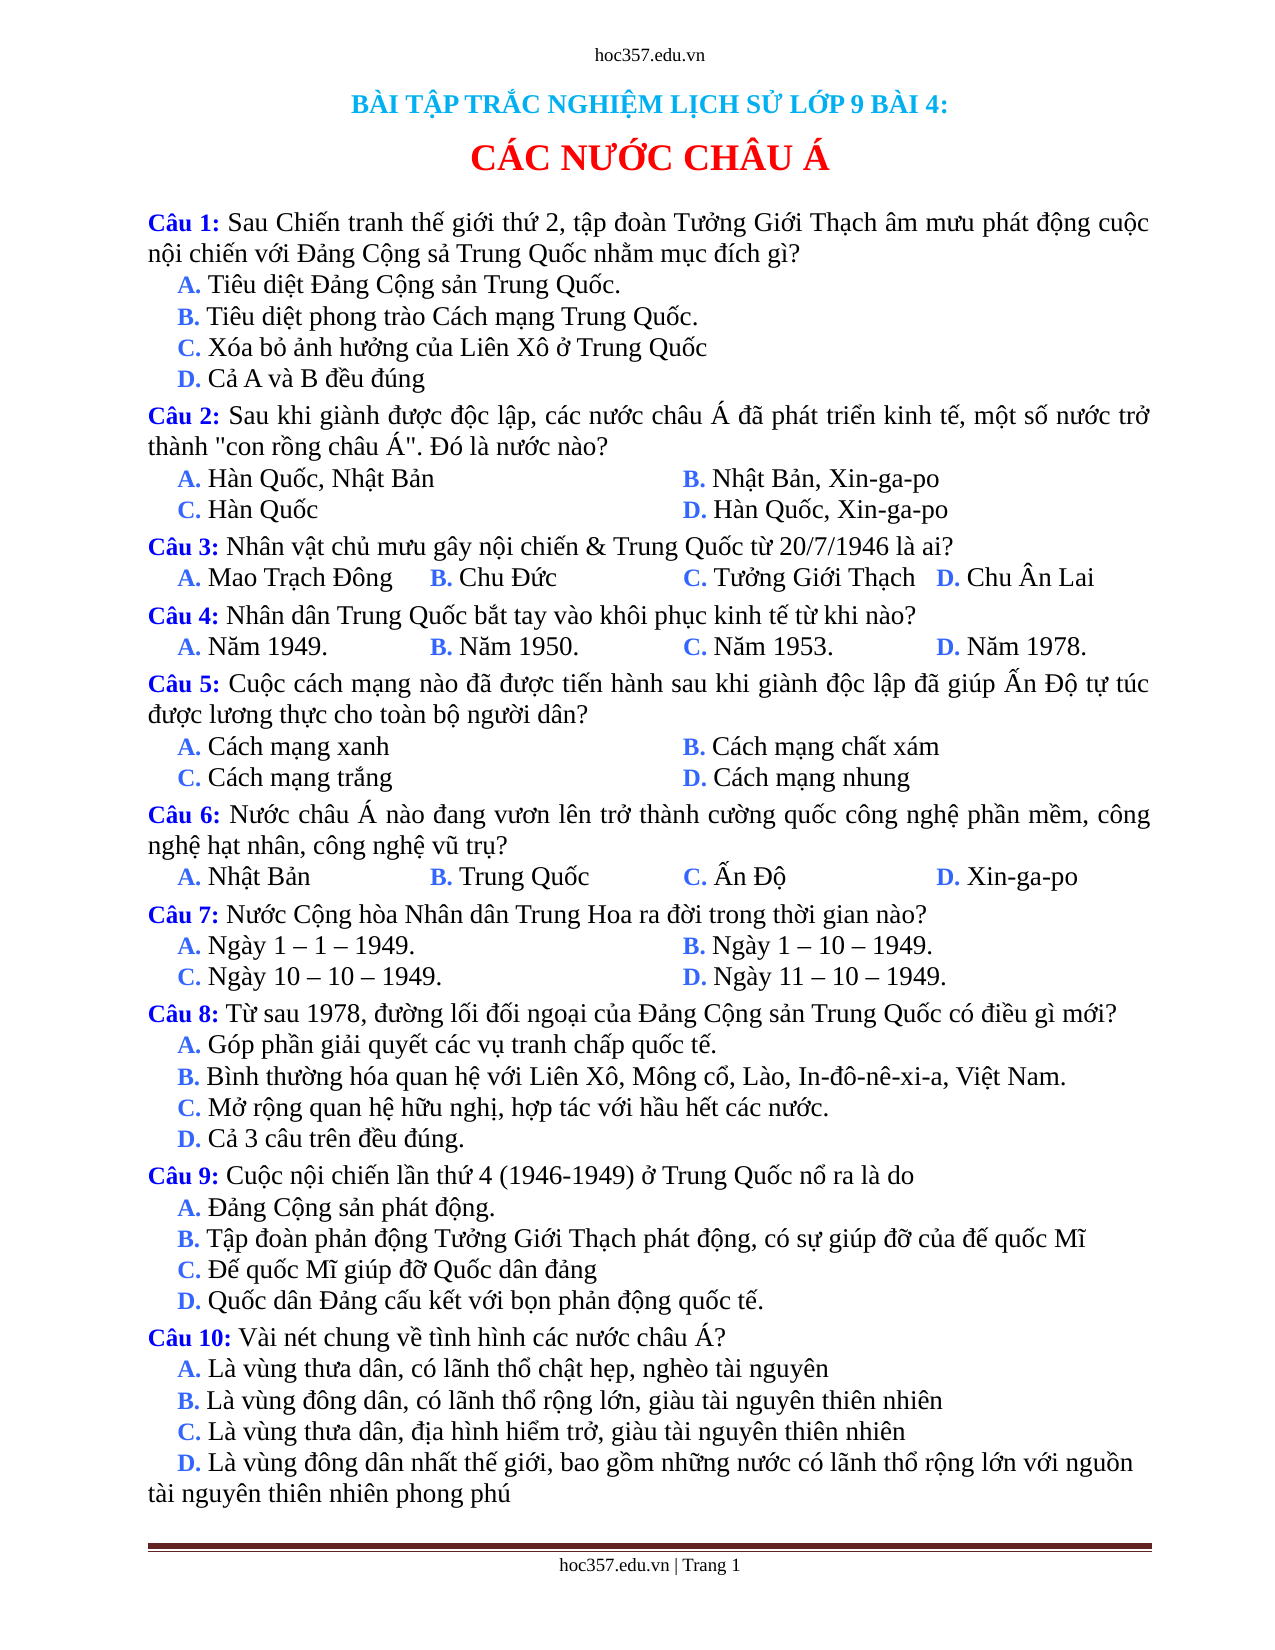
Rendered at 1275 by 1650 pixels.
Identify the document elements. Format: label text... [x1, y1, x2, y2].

text B. Bình thường hóa quan hệ với Liên Xô, Mông cổ, Lào, In-đô-nê-xi-a, Việt Nam. [148, 1060, 1152, 1091]
text A. Tiêu diệt Đảng Cộng sản Trung Quốc. [148, 268, 1152, 300]
text A. Nhật Bản B. Trung Quốc C. Ấn Độ D. Xin-ga-po [148, 860, 1152, 892]
text A. Năm 1949. B. Năm 1950. C. Năm 1953. D. Năm 1978. [148, 630, 1152, 661]
text D. Là vùng đông dân nhất thế giới, bao gồm những nước có lãnh thổ rộng lớn với nguồn tài nguyên thiên nhiên phong phú [148, 1446, 1152, 1508]
text Câu 5: Cuộc cách mạng nào đã được tiến hành sau khi giành độc lập đã giúp Ấn Độ tự túc được lương thực cho toàn bộ người dân? [148, 667, 1152, 729]
text A. Ngày 1 – 1 – 1949. B. Ngày 1 – 10 – 1949. [148, 929, 1152, 960]
text CÁC NƯỚC CHÂU Á [148, 135, 1152, 178]
text A. Cách mạng xanh B. Cách mạng chất xám [148, 729, 1152, 761]
text C. Cách mạng trắng D. Cách mạng nhung [148, 761, 1152, 792]
text A. Mao Trạch Đông B. Chu Đức C. Tưởng Giới Thạch D. Chu Ân Lai [148, 561, 1152, 592]
text B. Là vùng đông dân, có lãnh thổ rộng lớn, giàu tài nguyên thiên nhiên [148, 1384, 1152, 1415]
text Câu 9: Cuộc nội chiến lần thứ 4 (1946-1949) ở Trung Quốc nổ ra là do [148, 1159, 1152, 1191]
text Câu 4: Nhân dân Trung Quốc bắt tay vào khôi phục kinh tế từ khi nào? [148, 599, 1152, 630]
text A. Góp phần giải quyết các vụ tranh chấp quốc tế. [148, 1029, 1152, 1060]
text Câu 3: Nhân vật chủ mưu gây nội chiến & Trung Quốc từ 20/7/1946 là ai? [148, 530, 1152, 561]
text Câu 8: Từ sau 1978, đường lối đối ngoại của Đảng Cộng sản Trung Quốc có điều gì mới? [148, 997, 1152, 1029]
text Câu 10: Vài nét chung về tình hình các nước châu Á? [148, 1321, 1152, 1353]
text A. Hàn Quốc, Nhật Bản B. Nhật Bản, Xin-ga-po [148, 462, 1152, 493]
text A. Đảng Cộng sản phát động. [148, 1191, 1152, 1222]
text C. Hàn Quốc D. Hàn Quốc, Xin-ga-po [148, 493, 1152, 524]
text C. Xóa bỏ ảnh hưởng của Liên Xô ở Trung Quốc [148, 331, 1152, 362]
text C. Ngày 10 – 10 – 1949. D. Ngày 11 – 10 – 1949. [148, 960, 1152, 991]
text D. Cả A và B đều đúng [148, 362, 1152, 393]
text B. Tập đoàn phản động Tưởng Giới Thạch phát động, có sự giúp đỡ của đế quốc Mĩ [148, 1222, 1152, 1253]
text Câu 2: Sau khi giành được độc lập, các nước châu Á đã phát triển kinh tế, một số nước trở thành "con rồng châu Á". Đó là nước nào? [148, 399, 1152, 462]
text Câu 6: Nước châu Á nào đang vươn lên trở thành cường quốc công nghệ phần mềm, công nghệ hạt nhân, công nghệ vũ trụ? [148, 798, 1152, 860]
text D. Cả 3 câu trên đều đúng. [148, 1122, 1152, 1153]
text C. Là vùng thưa dân, địa hình hiểm trở, giàu tài nguyên thiên nhiên [148, 1415, 1152, 1446]
text Câu 7: Nước Cộng hòa Nhân dân Trung Hoa ra đời trong thời gian nào? [148, 898, 1152, 929]
text D. Quốc dân Đảng cấu kết với bọn phản động quốc tế. [148, 1284, 1152, 1315]
text C. Mở rộng quan hệ hữu nghị, hợp tác với hầu hết các nước. [148, 1091, 1152, 1122]
text A. Là vùng thưa dân, có lãnh thổ chật hẹp, nghèo tài nguyên [148, 1353, 1152, 1384]
text B. Tiêu diệt phong trào Cách mạng Trung Quốc. [148, 300, 1152, 331]
text C. Đế quốc Mĩ giúp đỡ Quốc dân đảng [148, 1253, 1152, 1284]
text Câu 1: Sau Chiến tranh thế giới thứ 2, tập đoàn Tưởng Giới Thạch âm mưu phát động cuộc nội chiến với Đảng Cộng sả Trung Quốc nhằm mục đích gì? [148, 206, 1152, 268]
text BÀI TẬP TRẮC NGHIỆM LỊCH SỬ LỚP 9 BÀI 4: [148, 89, 1152, 120]
